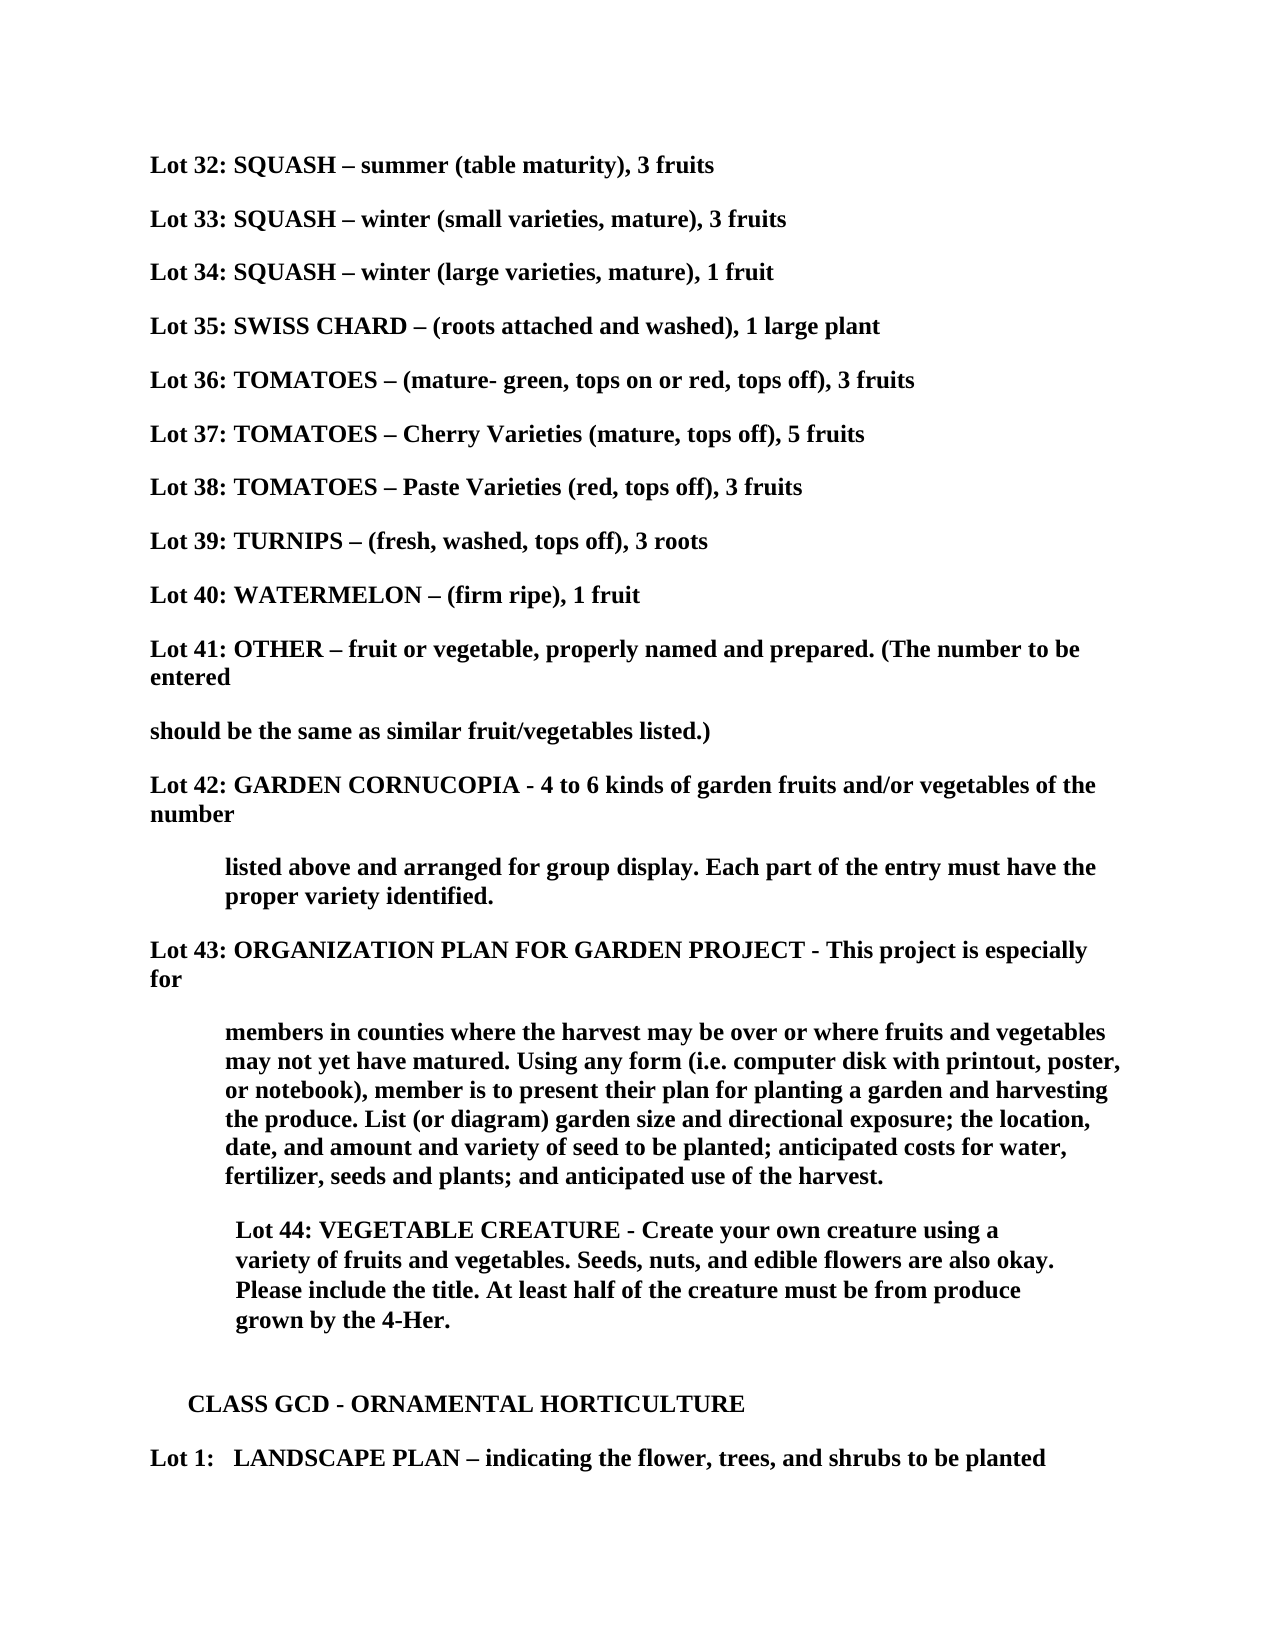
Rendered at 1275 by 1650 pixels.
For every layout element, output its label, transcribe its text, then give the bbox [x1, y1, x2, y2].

text Lot 41: OTHER – fruit or vegetable, properly named and prepared. (The number to be entered [150, 634, 1125, 691]
subtitle CLASS GCD - ORNAMENTAL HORTICULTURE [187, 1389, 1125, 1418]
text Lot 43: ORGANIZATION PLAN FOR GARDEN PROJECT - This project is especially for [150, 935, 1125, 992]
text Lot 38: TOMATOES – Paste Varieties (red, tops off), 3 fruits [150, 472, 1125, 501]
text Lot 39: TURNIPS – (fresh, washed, tops off), 3 roots [150, 526, 1125, 555]
text Lot 42: GARDEN CORNUCOPIA - 4 to 6 kinds of garden fruits and/or vegetables of the number [150, 770, 1125, 827]
text Lot 37: TOMATOES – Cherry Varieties (mature, tops off), 5 fruits [150, 419, 1125, 447]
text members in counties where the harvest may be over or where fruits and vegetables may not yet have matured. Using any form (i.e. computer disk with printout, poster, or notebook), member is to present their plan for planting a garden and harvesting the produce. List (or diagram) garden size and directional exposure; the location, date, and amount and variety of seed to be planted; anticipated costs for water, fertilizer, seeds and plants; and anticipated use of the harvest. [225, 1017, 1125, 1190]
text Lot 1: LANDSCAPE PLAN – indicating the flower, trees, and shrubs to be planted [150, 1443, 1125, 1472]
text Lot 32: SQUASH – summer (table maturity), 3 fruits [150, 150, 1125, 179]
text Lot 34: SQUASH – winter (large varieties, mature), 1 fruit [150, 257, 1125, 286]
text should be the same as similar fruit/vegetables listed.) [150, 716, 1125, 745]
text Lot 35: SWISS CHARD – (roots attached and washed), 1 large plant [150, 311, 1125, 340]
text listed above and arranged for group display. Each part of the entry must have the proper variety identified. [225, 852, 1125, 910]
text Lot 40: WATERMELON – (firm ripe), 1 fruit [150, 580, 1125, 609]
text Lot 44: VEGETABLE CREATURE - Create your own creature using a variety of fruits and vegetables. Seeds, nuts, and edible flowers are also okay. Please include the title. At least half of the creature must be from produce grown by the 4-Her. [235, 1215, 1056, 1334]
text Lot 33: SQUASH – winter (small varieties, mature), 3 fruits [150, 204, 1125, 232]
text Lot 36: TOMATOES – (mature- green, tops on or red, tops off), 3 fruits [150, 365, 1125, 394]
